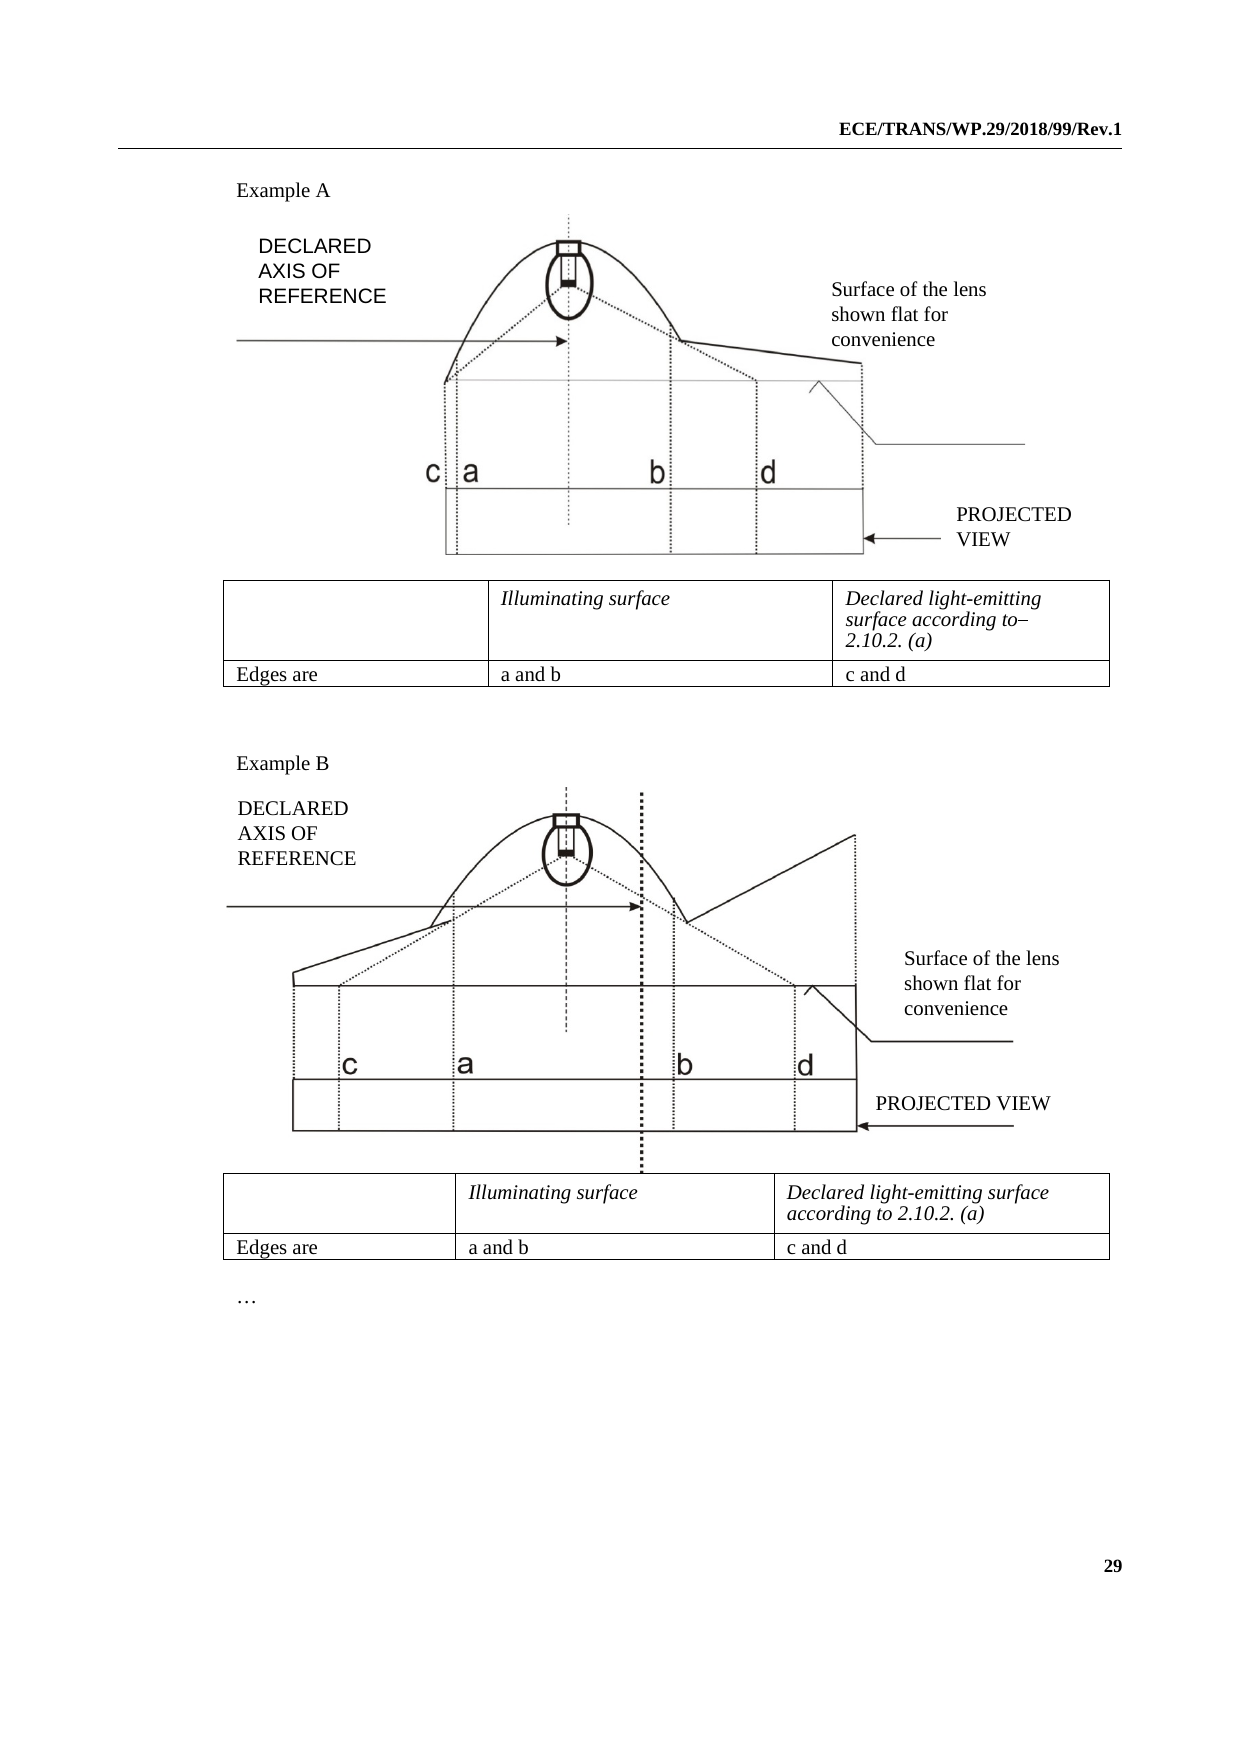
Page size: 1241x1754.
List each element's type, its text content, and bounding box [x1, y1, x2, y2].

table_header Declared light-emitting surface according to 2.10.2. (a) [833, 581, 1109, 660]
table_header [224, 581, 488, 660]
table_header Illuminating surface [456, 1174, 774, 1233]
text Example A [236, 177, 1004, 202]
table_cell c and d [775, 1234, 1109, 1259]
table_header Illuminating surface [489, 581, 832, 660]
table_cell c and d [833, 661, 1109, 686]
table_cell Edges are [224, 1234, 455, 1259]
text … [236, 1284, 1122, 1308]
table_header Declared light-emitting surface according to 2.10.2. (a) [775, 1174, 1109, 1233]
picture [236, 214, 1025, 555]
table_cell a and b [489, 661, 832, 686]
picture [226, 787, 1014, 1173]
table_cell Edges are [224, 661, 488, 686]
table_header [224, 1174, 455, 1233]
table_cell a and b [456, 1234, 774, 1259]
text Example B [236, 749, 1004, 774]
